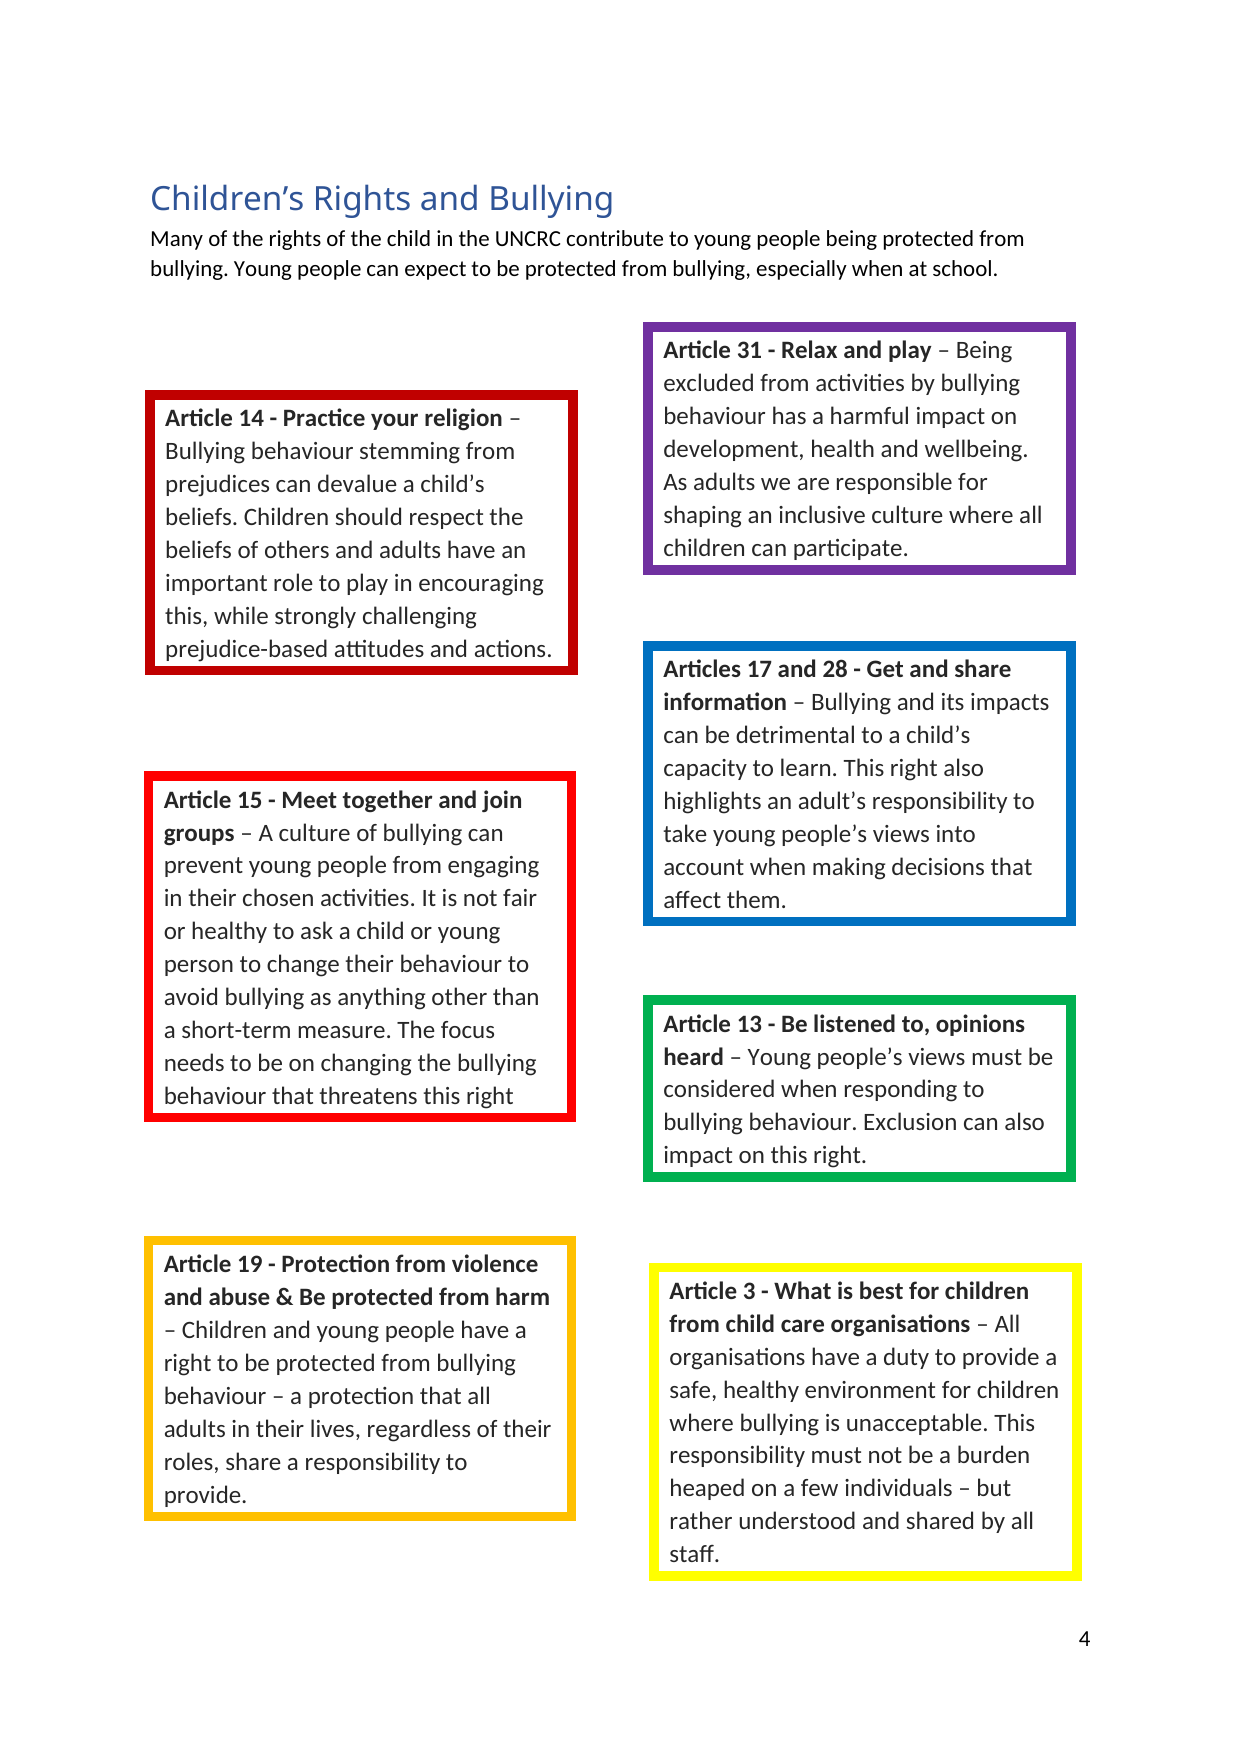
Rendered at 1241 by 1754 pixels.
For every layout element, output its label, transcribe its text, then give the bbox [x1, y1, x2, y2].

subtitle Children’s Rights and Bullying [150, 175, 1090, 220]
text Many of the rights of the child in the UNCRC contribute to young people being protected from bullying. Young people can expect to be protected from bullying, especially when at school. [150, 224, 1090, 282]
